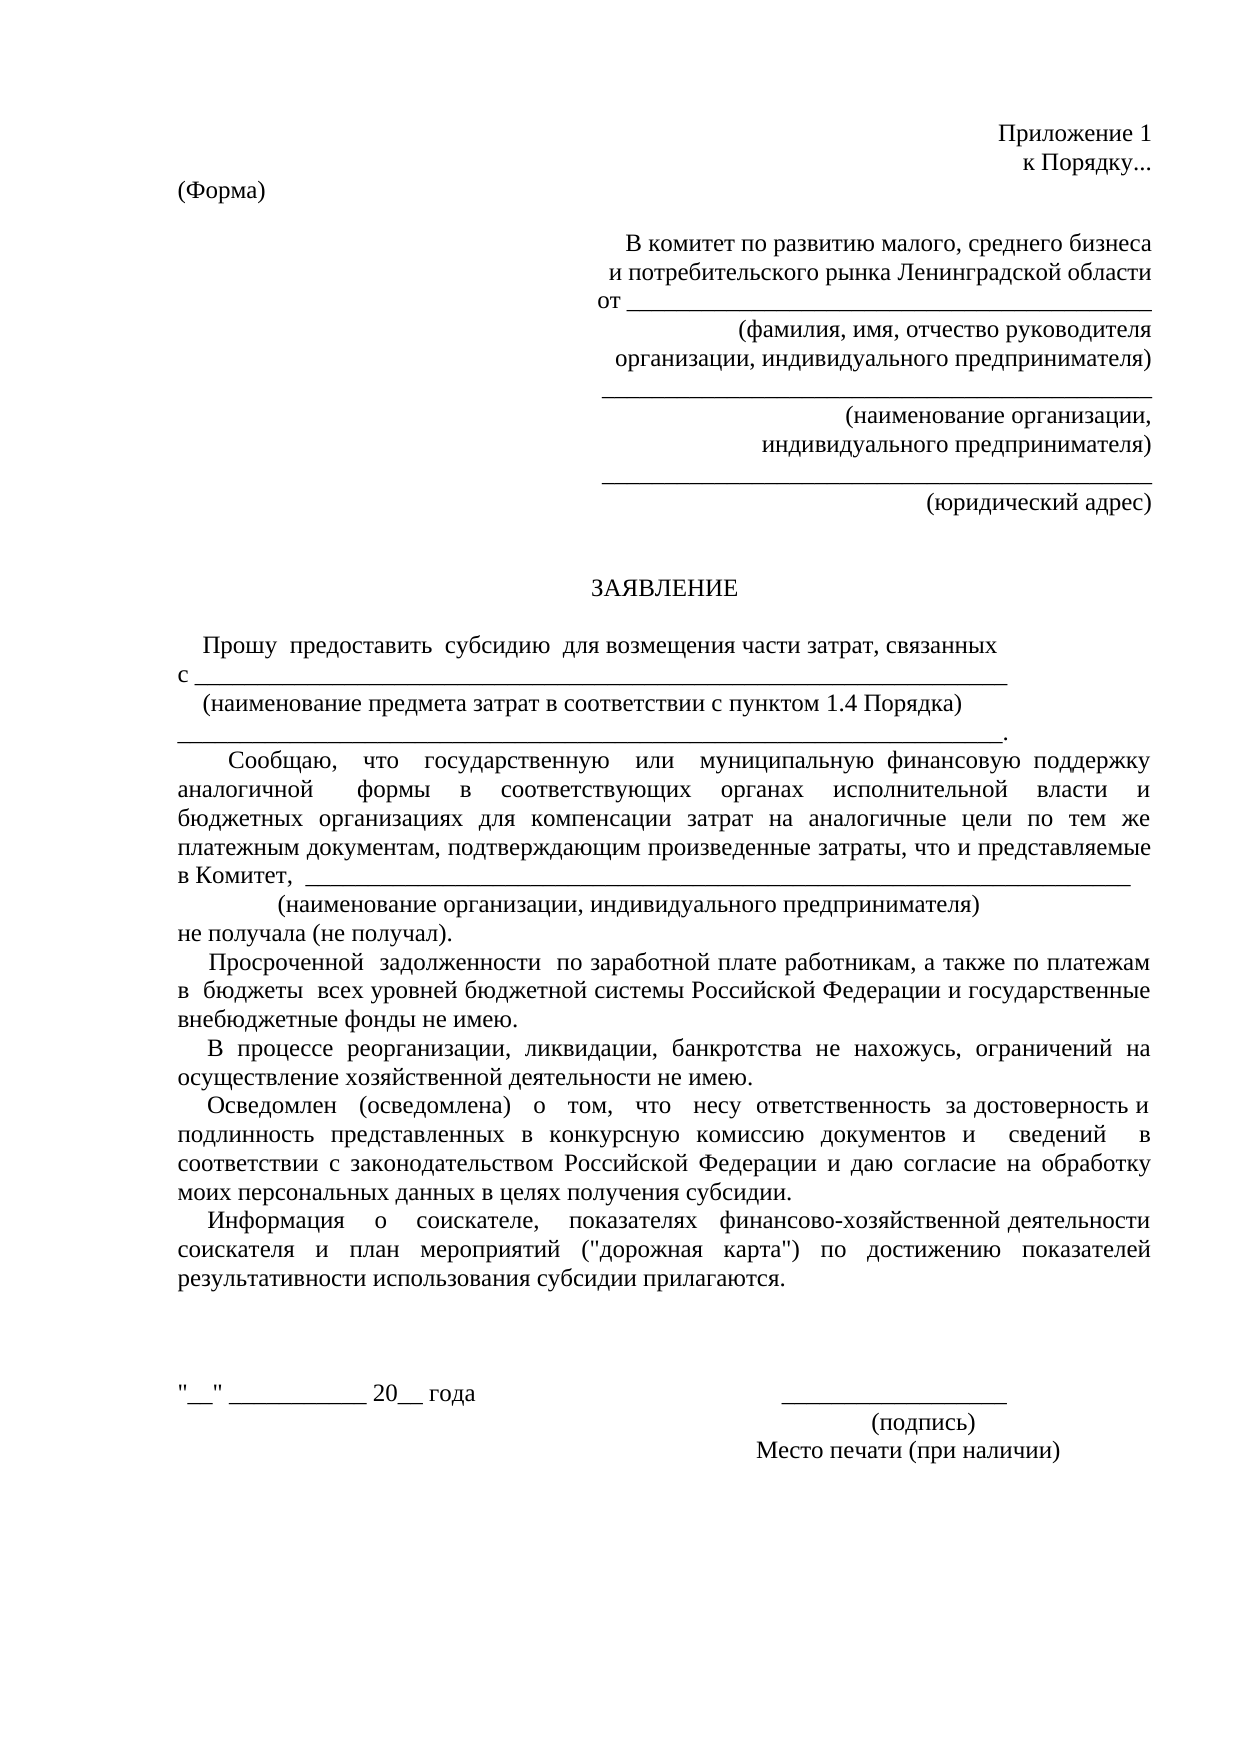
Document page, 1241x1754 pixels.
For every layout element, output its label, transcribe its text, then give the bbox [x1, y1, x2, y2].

text Прошу предоставить субсидию для возмещения части затрат, связанных [177, 631, 1152, 659]
text ____________________________________________ [177, 458, 1152, 487]
text (Форма) [177, 176, 1152, 204]
text и потребительского рынка Ленинградской области [177, 257, 1152, 286]
text Сообщаю, что государственную или муниципальную финансовую поддержку аналогичной формы в соответствующих органах исполнительной власти и бюджетных организациях для компенсации затрат на аналогичные цели по тем же платежным документам, подтверждающим произведенные затраты, что и представляемые в Комитет, __________________________________________________________________ [177, 746, 1152, 889]
text __________________________________________________________________. [177, 717, 1152, 746]
text организации, индивидуального предпринимателя) [177, 343, 1152, 372]
text ____________________________________________ [177, 372, 1152, 401]
text Просроченной задолженности по заработной плате работникам, а также по платежам в бюджеты всех уровней бюджетной системы Российской Федерации и государственные внебюджетные фонды не имею. [177, 947, 1152, 1033]
text Информация о соискателе, показателях финансово-хозяйственной деятельности соискателя и план мероприятий ("дорожная карта") по достижению показателей результативности использования субсидии прилагаются. [177, 1206, 1152, 1292]
text (наименование организации, индивидуального предпринимателя) [177, 889, 1152, 918]
text Приложение 1 [177, 118, 1152, 147]
text В процессе реорганизации, ликвидации, банкротства не нахожусь, ограничений на осуществление хозяйственной деятельности не имею. [177, 1033, 1152, 1091]
text (подпись) [177, 1407, 1152, 1436]
text с _________________________________________________________________ [177, 659, 1152, 688]
text В комитет по развитию малого, среднего бизнеса [177, 228, 1152, 257]
text индивидуального предпринимателя) [177, 429, 1152, 458]
text ЗАЯВЛЕНИЕ [177, 573, 1152, 602]
text от __________________________________________ [177, 286, 1152, 314]
text к Порядку... [177, 147, 1152, 176]
text (наименование предмета затрат в соответствии с пунктом 1.4 Порядка) [177, 688, 1152, 717]
text Место печати (при наличии) [177, 1436, 1152, 1464]
text Осведомлен (осведомлена) о том, что несу ответственность за достоверность и подлинность представленных в конкурсную комиссию документов и сведений в соответствии с законодательством Российской Федерации и даю согласие на обработку моих персональных данных в целях получения субсидии. [177, 1091, 1152, 1206]
text не получала (не получал). [177, 918, 1152, 947]
text (наименование организации, [177, 401, 1152, 429]
text (юридический адрес) [177, 487, 1152, 516]
text (фамилия, имя, отчество руководителя [177, 314, 1152, 343]
text "__" ___________ 20__ года __________________ [177, 1378, 1152, 1407]
